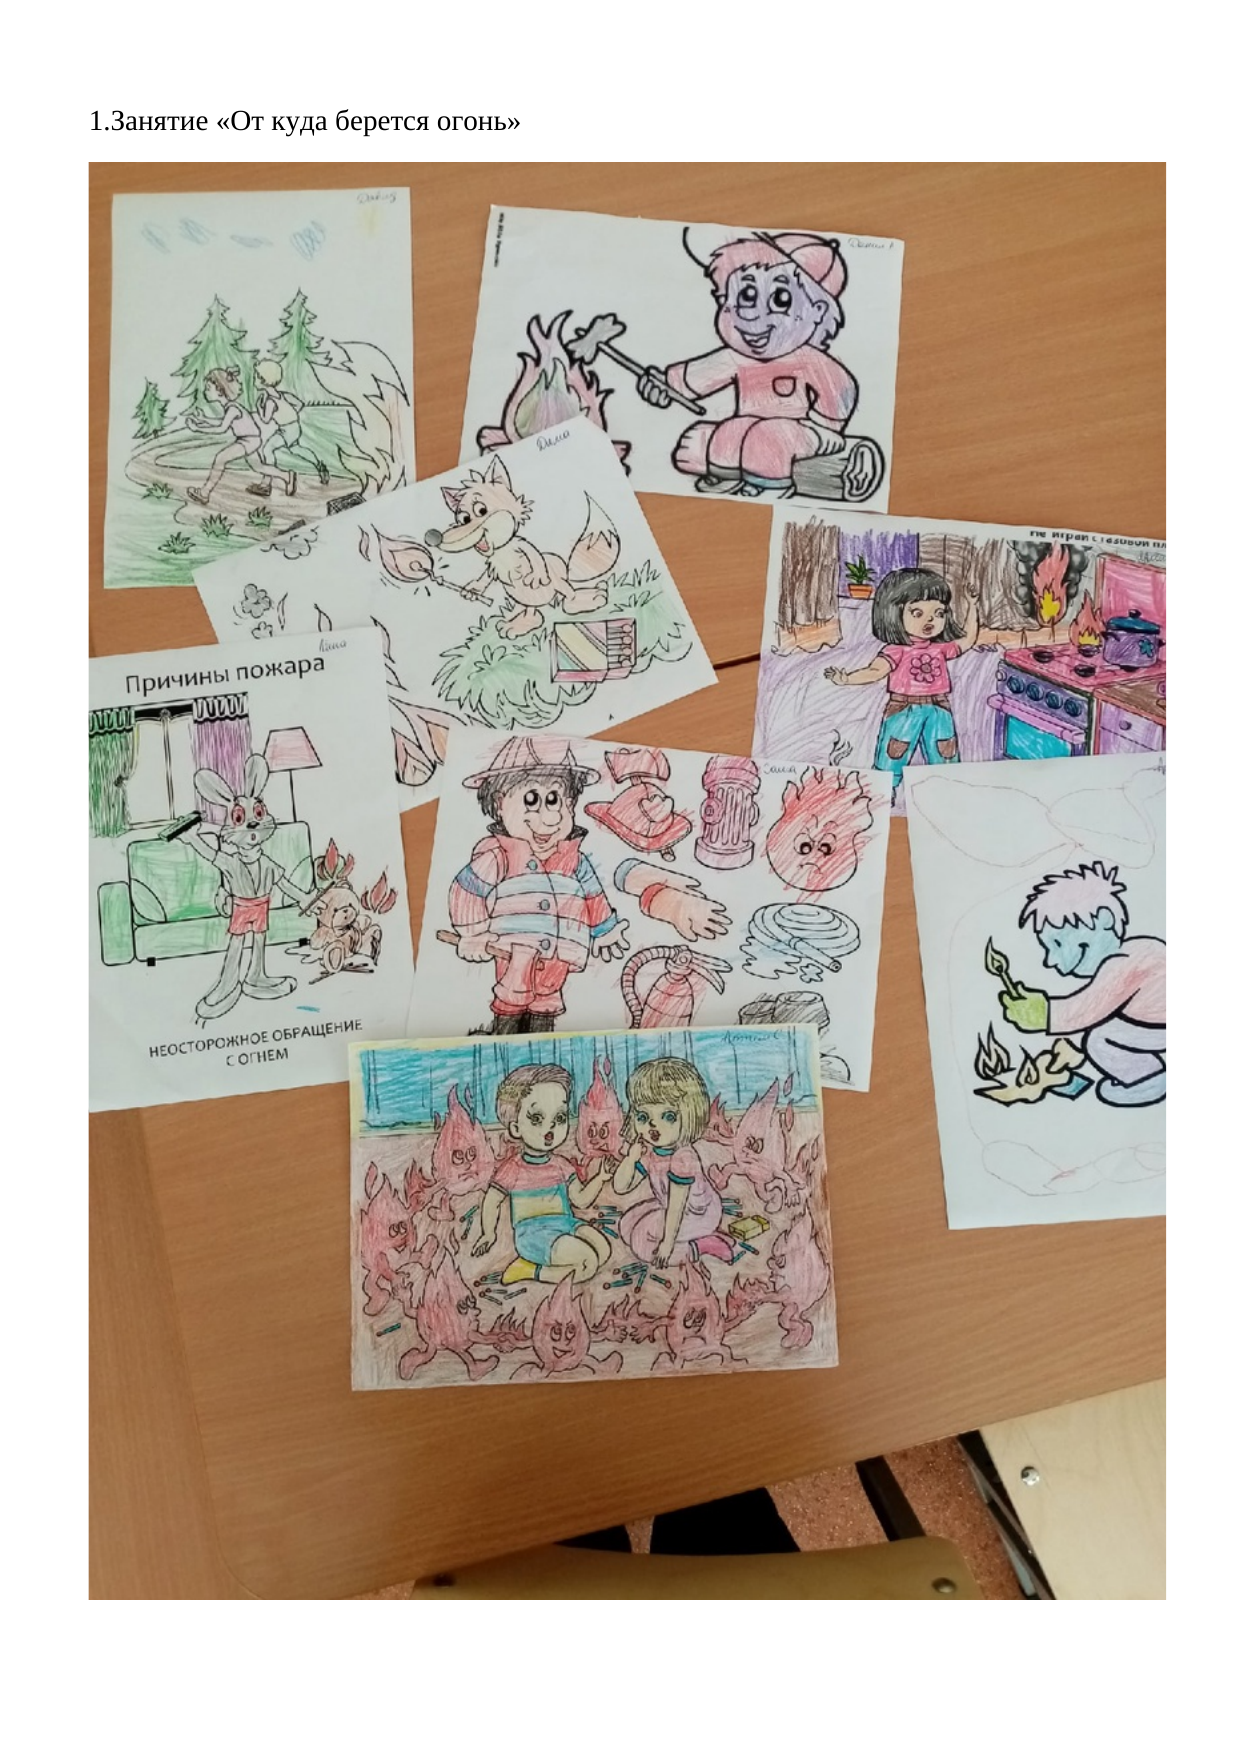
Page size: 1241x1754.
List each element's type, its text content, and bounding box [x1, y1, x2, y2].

picture [88, 162, 1167, 1600]
text 1.Занятие «От куда берется огонь» [88, 103, 1166, 137]
